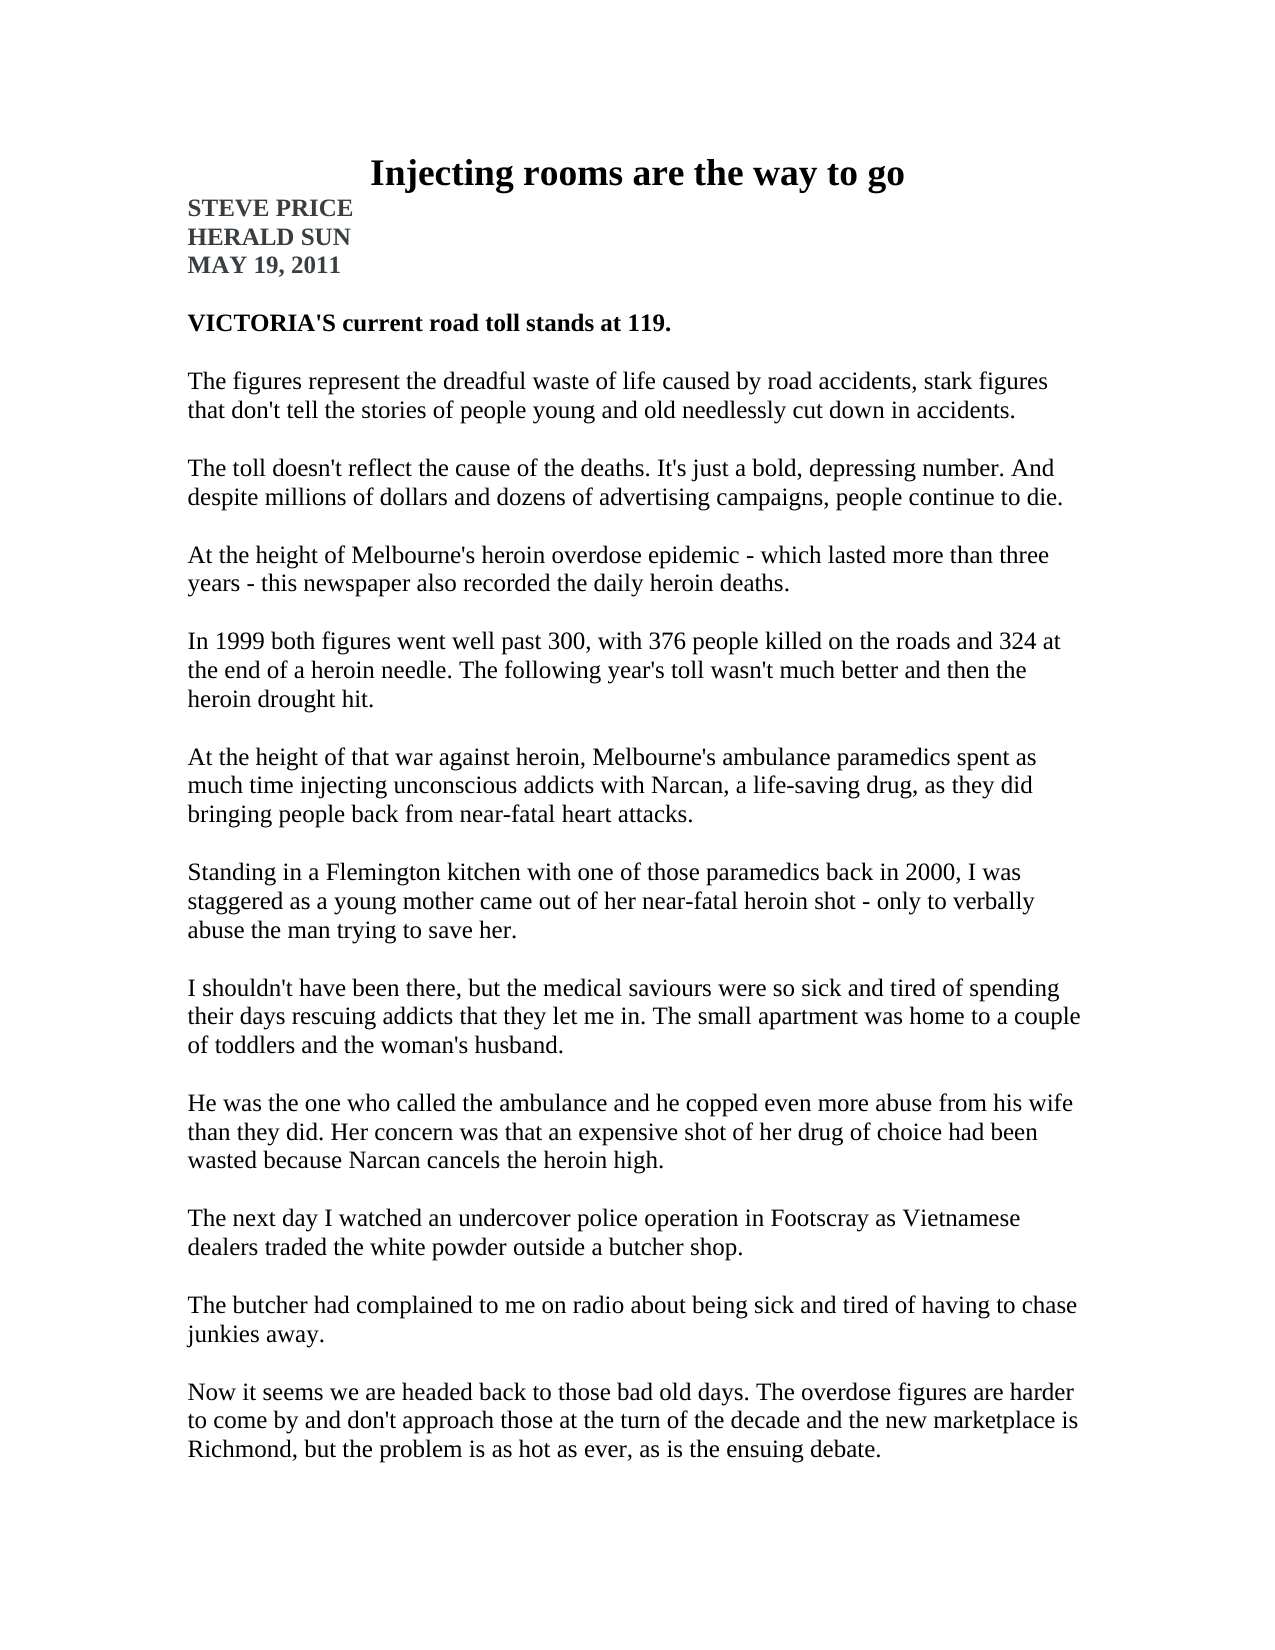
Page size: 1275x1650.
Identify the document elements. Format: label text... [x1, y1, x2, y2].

text VICTORIA'S current road toll stands at 119. [187, 308, 1087, 337]
text STEVE PRICE [187, 193, 1087, 222]
text Injecting rooms are the way to go [187, 150, 1087, 193]
text The figures represent the dreadful waste of life caused by road accidents, stark figures that don't tell the stories of people young and old needlessly cut down in accidents. [187, 366, 1087, 424]
text At the height of that war against heroin, Melbourne's ambulance paramedics spent as much time injecting unconscious addicts with Narcan, a life-saving drug, as they did bringing people back from near-fatal heart attacks. [187, 742, 1087, 828]
text I shouldn't have been there, but the medical saviours were so sick and tired of spending their days rescuing addicts that they let me in. The small apartment was home to a couple of toddlers and the woman's husband. [187, 973, 1087, 1059]
text Now it seems we are headed back to those bad old days. The overdose figures are harder to come by and don't approach those at the turn of the decade and the new marketplace is Richmond, but the problem is as hot as ever, as is the ensuing debate. [187, 1377, 1087, 1463]
text Standing in a Flemington kitchen with one of those paramedics back in 2000, I was staggered as a young mother came out of her near-fatal heroin shot - only to verbally abuse the man trying to save her. [187, 857, 1087, 943]
text He was the one who called the ambulance and he copped even more abuse from his wife than they did. Her concern was that an expensive shot of her drug of choice had been wasted because Narcan cancels the heroin high. [187, 1088, 1087, 1174]
text In 1999 both figures went well past 300, with 376 people killed on the roads and 324 at the end of a heroin needle. The following year's toll wasn't much better and then the heroin drought hit. [187, 626, 1087, 713]
text The butcher had complained to me on radio about being sick and tired of having to chase junkies away. [187, 1290, 1087, 1348]
text MAY 19, 2011 [187, 251, 1087, 279]
text At the height of Melbourne's heroin overdose epidemic - which lasted more than three years - this newspaper also recorded the daily heroin deaths. [187, 540, 1087, 597]
text HERALD SUN [187, 222, 1087, 251]
text The next day I watched an undercover police operation in Footscray as Vietnamese dealers traded the white powder outside a butcher shop. [187, 1203, 1087, 1261]
text The toll doesn't reflect the cause of the deaths. It's just a bold, depressing number. And despite millions of dollars and dozens of advertising campaigns, people continue to die. [187, 453, 1087, 511]
